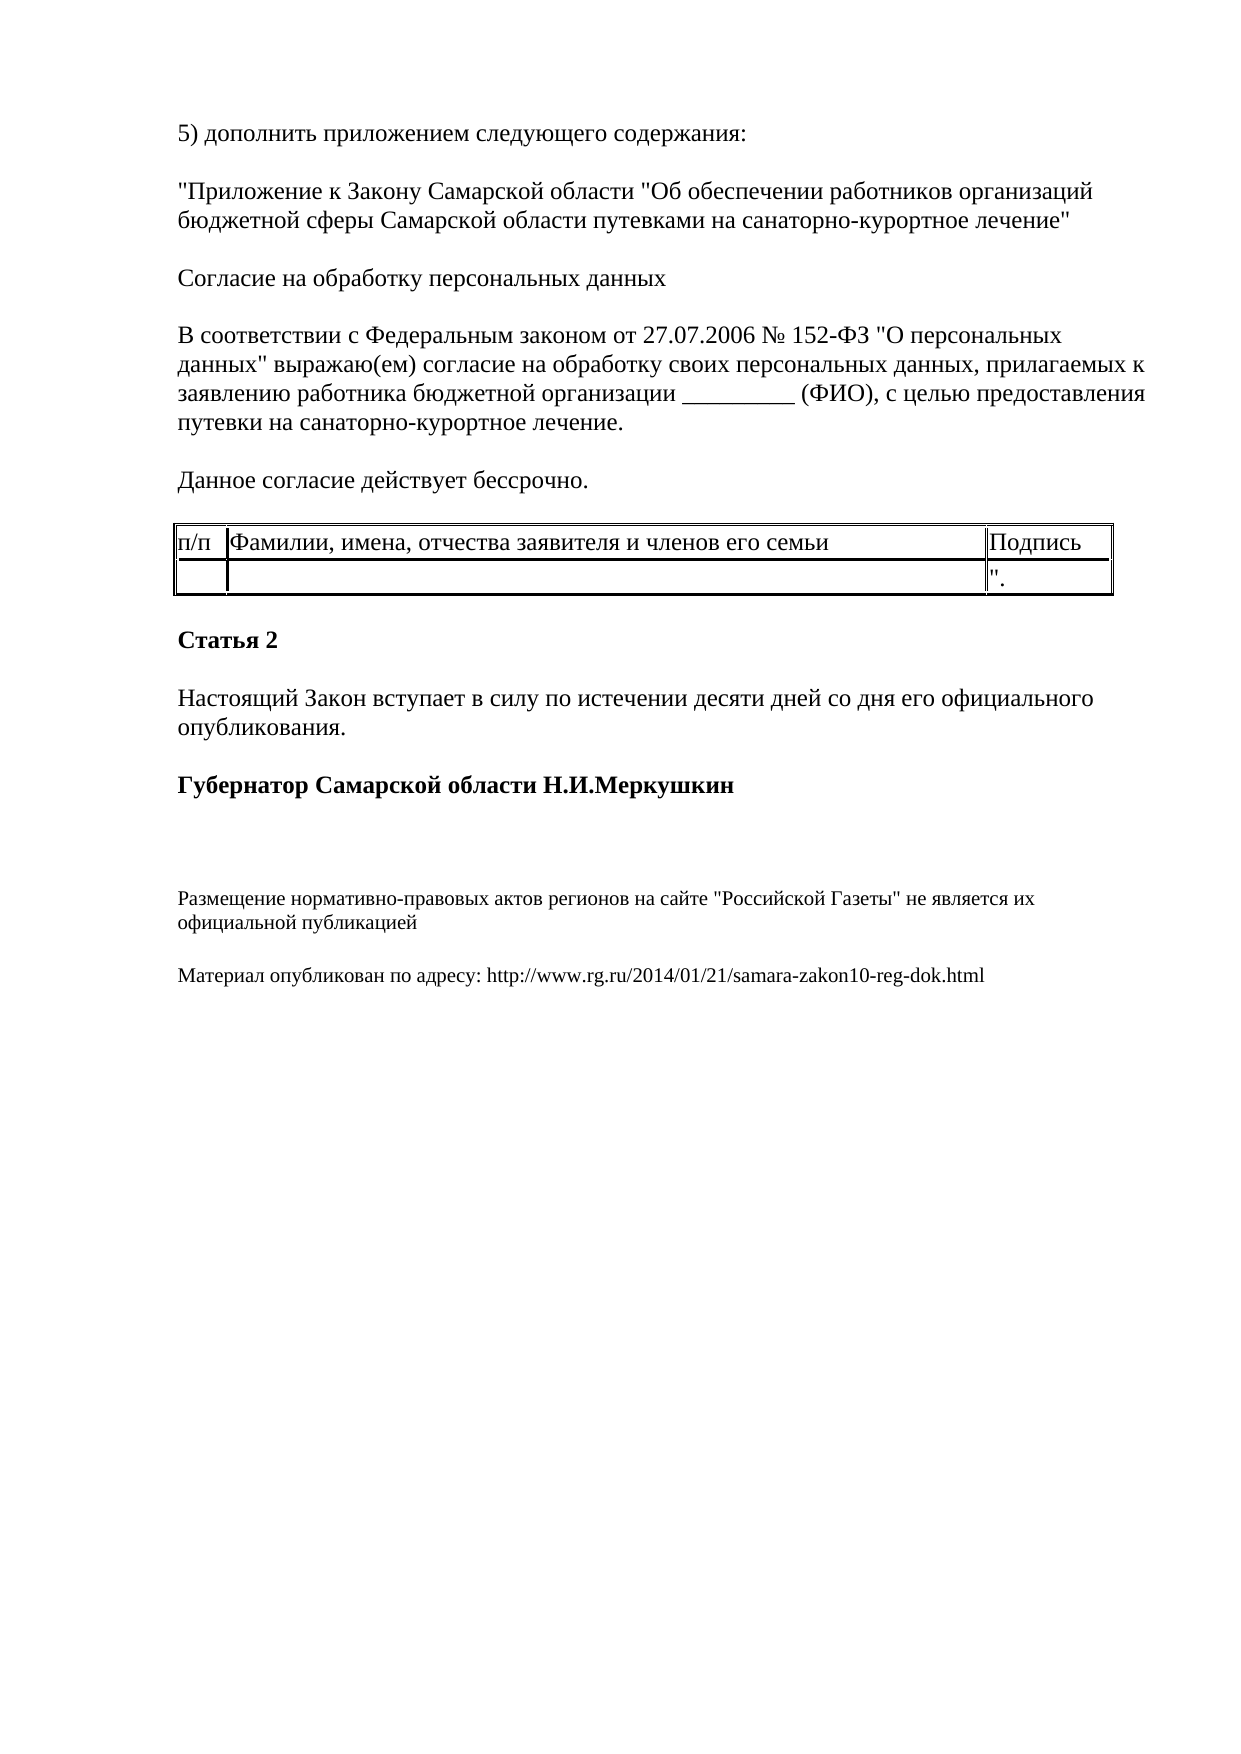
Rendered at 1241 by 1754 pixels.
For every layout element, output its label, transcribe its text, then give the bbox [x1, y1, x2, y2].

text 5) дополнить приложением следующего содержания: [177, 118, 1152, 147]
table_header п/п [175, 524, 227, 558]
table_header Фамилии, имена, отчества заявителя и членов его семьи [227, 526, 987, 558]
text Согласие на обработку персональных данных [177, 263, 1152, 291]
text Губернатор Самарской области Н.И.Меркушкин [177, 770, 1152, 799]
table_cell ". [987, 558, 1112, 593]
text Материал опубликован по адресу: http://www.rg.ru/2014/01/21/samara-zakon10-reg-dok.html [177, 963, 1152, 987]
table_header Подпись [987, 526, 1111, 558]
table_cell [227, 561, 987, 593]
table_cell [175, 558, 227, 593]
text "Приложение к Закону Самарской области "Об обеспечении работников организаций бюджетной сферы Самарской области путевками на санаторно-курортное лечение" [177, 176, 1152, 233]
text Настоящий Закон вступает в силу по истечении десяти дней со дня его официального опубликования. [177, 683, 1152, 741]
text Данное согласие действует бессрочно. [177, 465, 1152, 493]
text В соответствии с Федеральным законом от 27.07.2006 № 152-ФЗ "О персональных данных" выражаю(ем) согласие на обработку своих персональных данных, прилагаемых к заявлению работника бюджетной организации _________ (ФИО), с целью предоставления путевки на санаторно-курортное лечение. [177, 321, 1152, 436]
text Размещение нормативно-правовых актов регионов на сайте "Российской Газеты" не является их официальной публикацией [177, 886, 1152, 934]
text Статья 2 [177, 625, 1152, 654]
